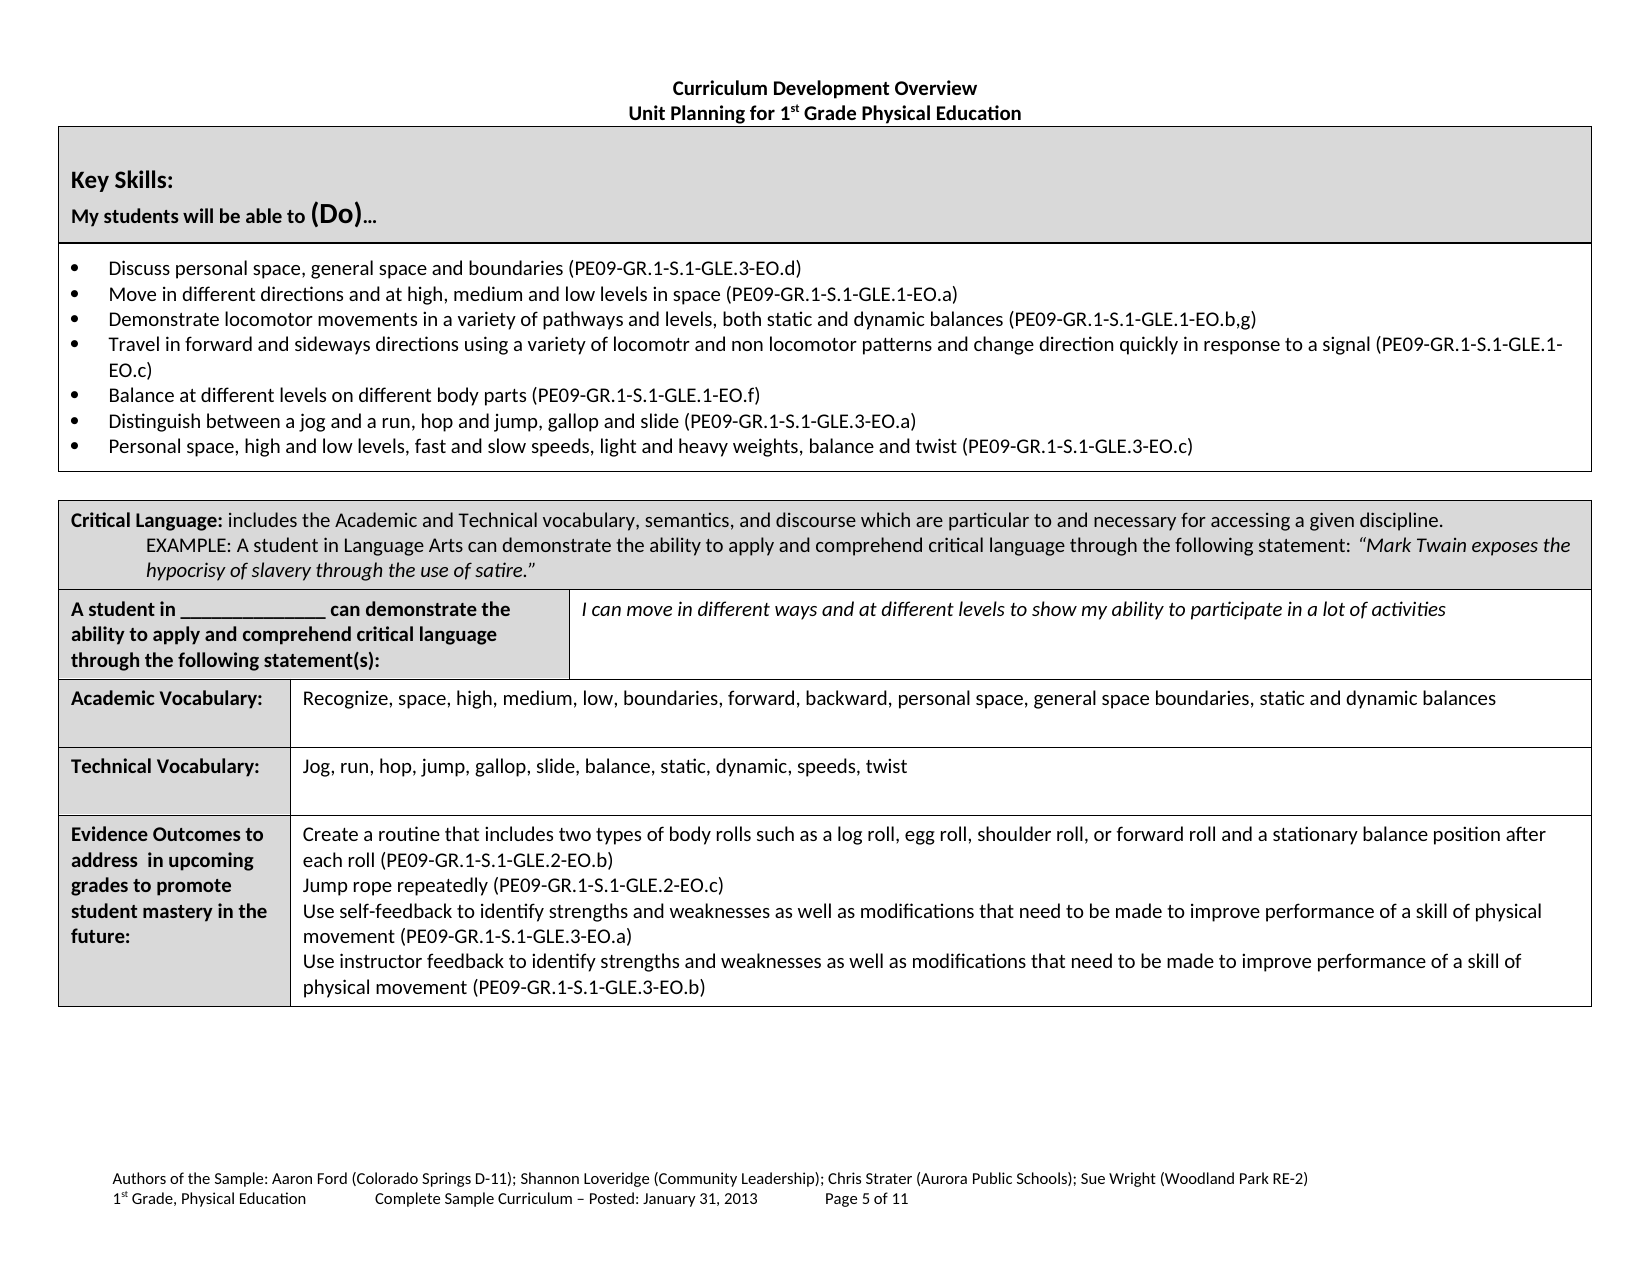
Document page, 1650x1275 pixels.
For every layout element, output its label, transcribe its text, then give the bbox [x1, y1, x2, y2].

table_cell Technical Vocabulary: [59, 748, 290, 814]
table_cell Discuss personal space, general space and boundaries (PE09-GR.1-S.1-GLE.3-EO.d) Move in different directions and at high, medium and low levels in space (PE09-GR.1-S.1-GLE.1-EO.a) Demonstrate locomotor movements in a variety of pathways and levels, both static and dynamic balances (PE09-GR.1-S.1-GLE.1-EO.b,g) Travel in forward and sideways directions using a variety of locomotr and non locomotor patterns and change direction quickly in response to a signal (PE09-GR.1-S.1-GLE.1-EO.c) Balance at different levels on different body parts (PE09-GR.1-S.1-GLE.1-EO.f) Distinguish between a jog and a run, hop and jump, gallop and slide (PE09-GR.1-S.1-GLE.3-EO.a) Personal space, high and low levels, fast and slow speeds, light and heavy weights, balance and twist (PE09-GR.1-S.1-GLE.3-EO.c) [59, 244, 1591, 471]
table_header Critical Language: includes the Academic and Technical vocabulary, semantics, and discourse which are particular to and necessary for accessing a given discipline. EXAMPLE: A student in Language Arts can demonstrate the ability to apply and comprehend critical language through the following statement: “Mark Twain exposes the hypocrisy of slavery through the use of satire.” [59, 501, 1591, 589]
table_cell Evidence Outcomes to address in upcoming grades to promote student mastery in the future: [59, 816, 290, 1006]
table_header Key Skills: My students will be able to (Do)… [59, 127, 1591, 242]
table_cell Recognize, space, high, medium, low, boundaries, forward, backward, personal space, general space boundaries, static and dynamic balances [291, 680, 1591, 747]
table_cell Jog, run, hop, jump, gallop, slide, balance, static, dynamic, speeds, twist [291, 748, 1591, 814]
table_cell I can move in different ways and at different levels to show my ability to participate in a lot of activities [570, 590, 1591, 678]
table_cell Academic Vocabulary: [59, 680, 290, 747]
table_cell Create a routine that includes two types of body rolls such as a log roll, egg roll, shoulder roll, or forward roll and a stationary balance position after each roll (PE09-GR.1-S.1-GLE.2-EO.b) Jump rope repeatedly (PE09-GR.1-S.1-GLE.2-EO.c) Use self-feedback to identify strengths and weaknesses as well as modifications that need to be made to improve performance of a skill of physical movement (PE09-GR.1-S.1-GLE.3-EO.a) Use instructor feedback to identify strengths and weaknesses as well as modifications that need to be made to improve performance of a skill of physical movement (PE09-GR.1-S.1-GLE.3-EO.b) [291, 816, 1591, 1006]
table_cell A student in ______________ can demonstrate the ability to apply and comprehend critical language through the following statement(s): [59, 590, 569, 678]
